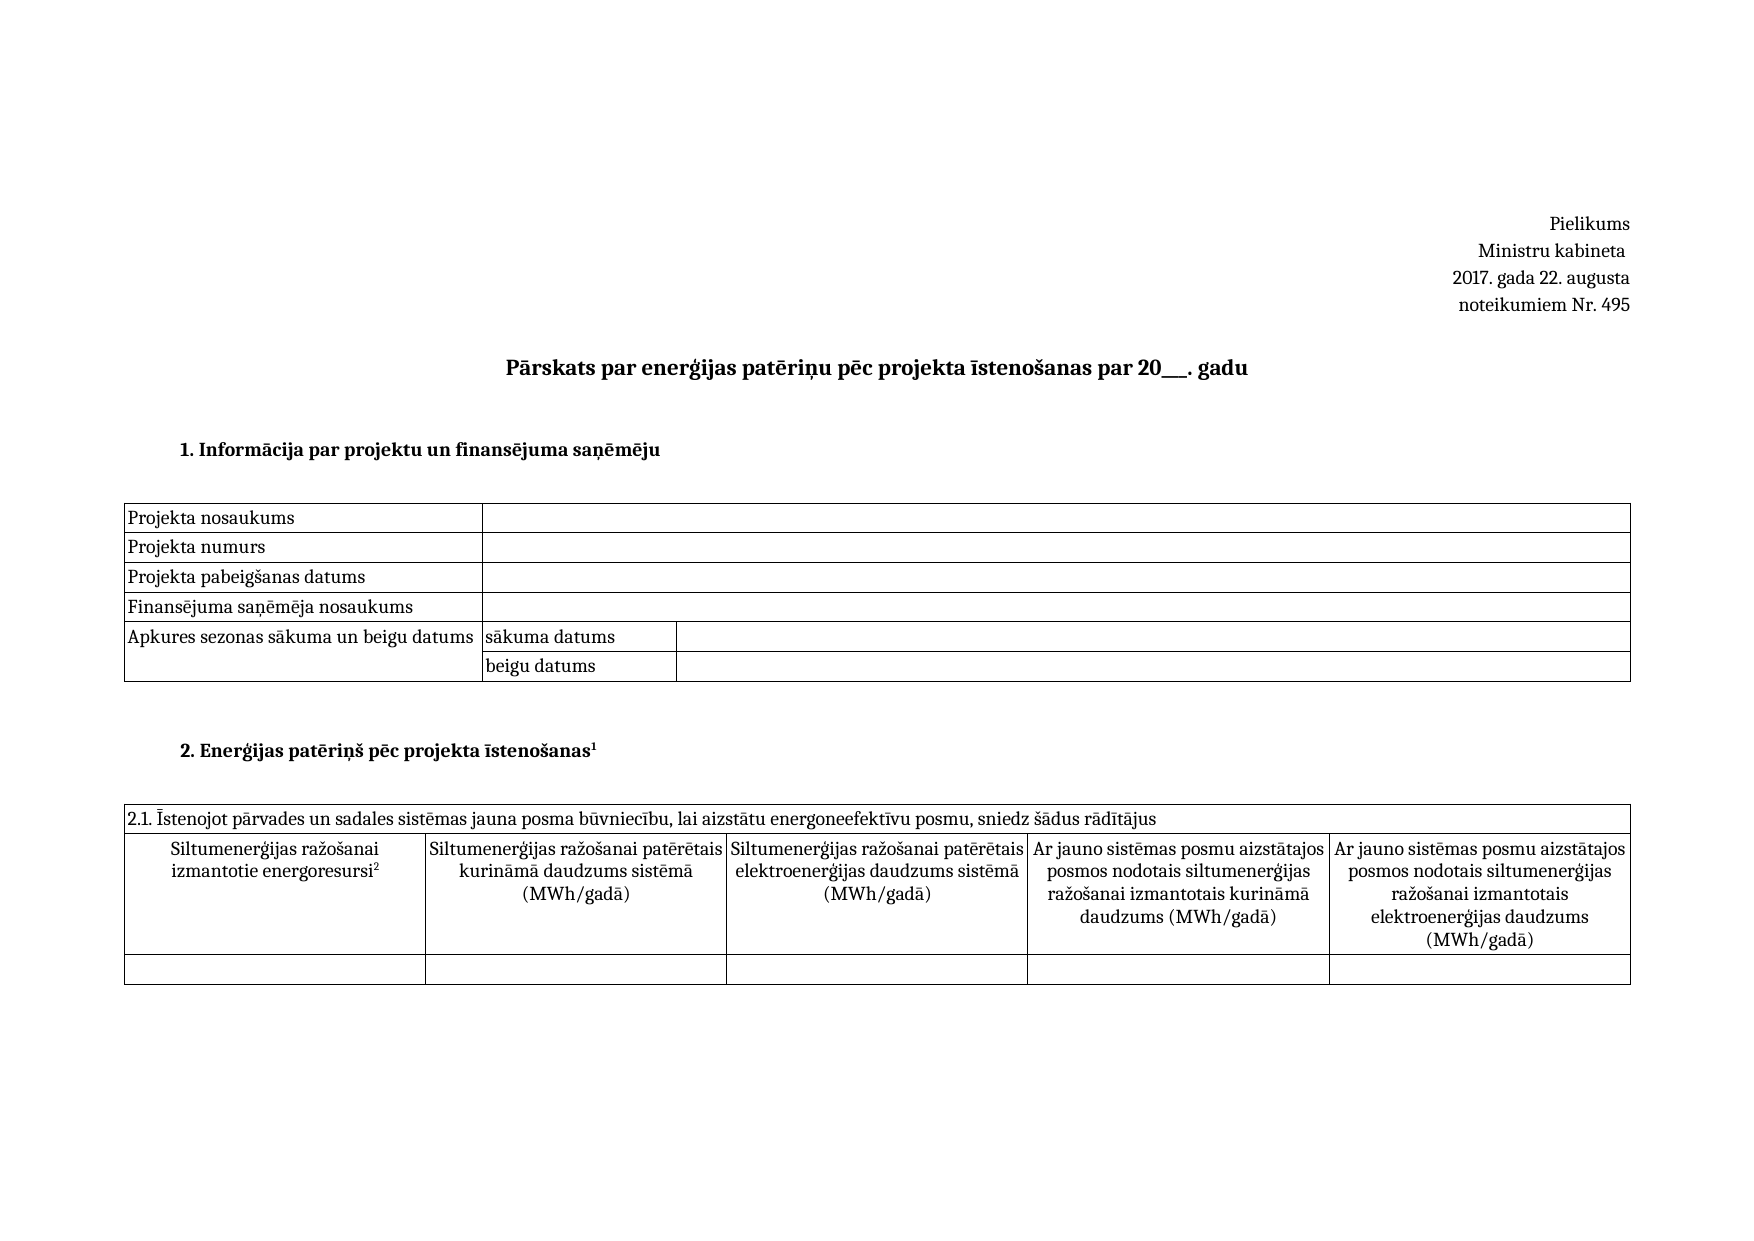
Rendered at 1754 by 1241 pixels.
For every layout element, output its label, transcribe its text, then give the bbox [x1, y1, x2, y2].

table_cell [677, 652, 1630, 681]
table_cell [426, 955, 726, 984]
text 2. Enerģijas patēriņš pēc projekta īstenošanas1 [124, 736, 1630, 763]
table_cell Siltumenerģijas ražošanai izmantotie energoresursi2 [125, 834, 425, 954]
table_cell Ar jauno sistēmas posmu aizstātajos posmos nodotais siltumenerģijas ražošanai izmantotais kurināmā daudzums (MWh/gadā) [1028, 834, 1329, 954]
table_header 2.1. Īstenojot pārvades un sadales sistēmas jauna posma būvniecību, lai aizstātu energoneefektīvu posmu, sniedz šādus rādītājus [125, 805, 1630, 833]
table_cell Projekta numurs [125, 533, 482, 562]
table_cell Siltumenerģijas ražošanai patērētais elektroenerģijas daudzums sistēmā (MWh/gadā) [727, 834, 1027, 954]
table_cell [677, 622, 1630, 651]
table_cell [483, 593, 1630, 621]
table_cell Ar jauno sistēmas posmu aizstātajos posmos nodotais siltumenerģijas ražošanai izmantotais elektroenerģijas daudzums (MWh/gadā) [1330, 834, 1630, 954]
table_cell [125, 955, 425, 984]
table_header Projekta nosaukums [125, 504, 482, 532]
table_cell Projekta pabeigšanas datums [125, 563, 482, 592]
table_cell Siltumenerģijas ražošanai patērētais kurināmā daudzums sistēmā (MWh/gadā) [426, 834, 726, 954]
table_cell beigu datums [483, 652, 676, 681]
text Pielikums Ministru kabineta 2017. gada 22. augusta noteikumiem Nr. 495 [124, 208, 1630, 317]
table_cell Finansējuma saņēmēja nosaukums [125, 593, 482, 621]
table_cell [727, 955, 1027, 984]
table_cell [1028, 955, 1329, 984]
text Pārskats par enerģijas patēriņu pēc projekta īstenošanas par 20___. gadu [183, 354, 1571, 381]
table_header [483, 504, 1630, 532]
table_cell [1330, 955, 1630, 984]
table_cell Apkures sezonas sākuma un beigu datums [125, 622, 482, 681]
table_cell sākuma datums [483, 622, 676, 651]
table_cell [483, 563, 1630, 592]
table_cell [483, 533, 1630, 562]
text 1. Informācija par projektu un finansējuma saņēmēju [124, 435, 1630, 462]
